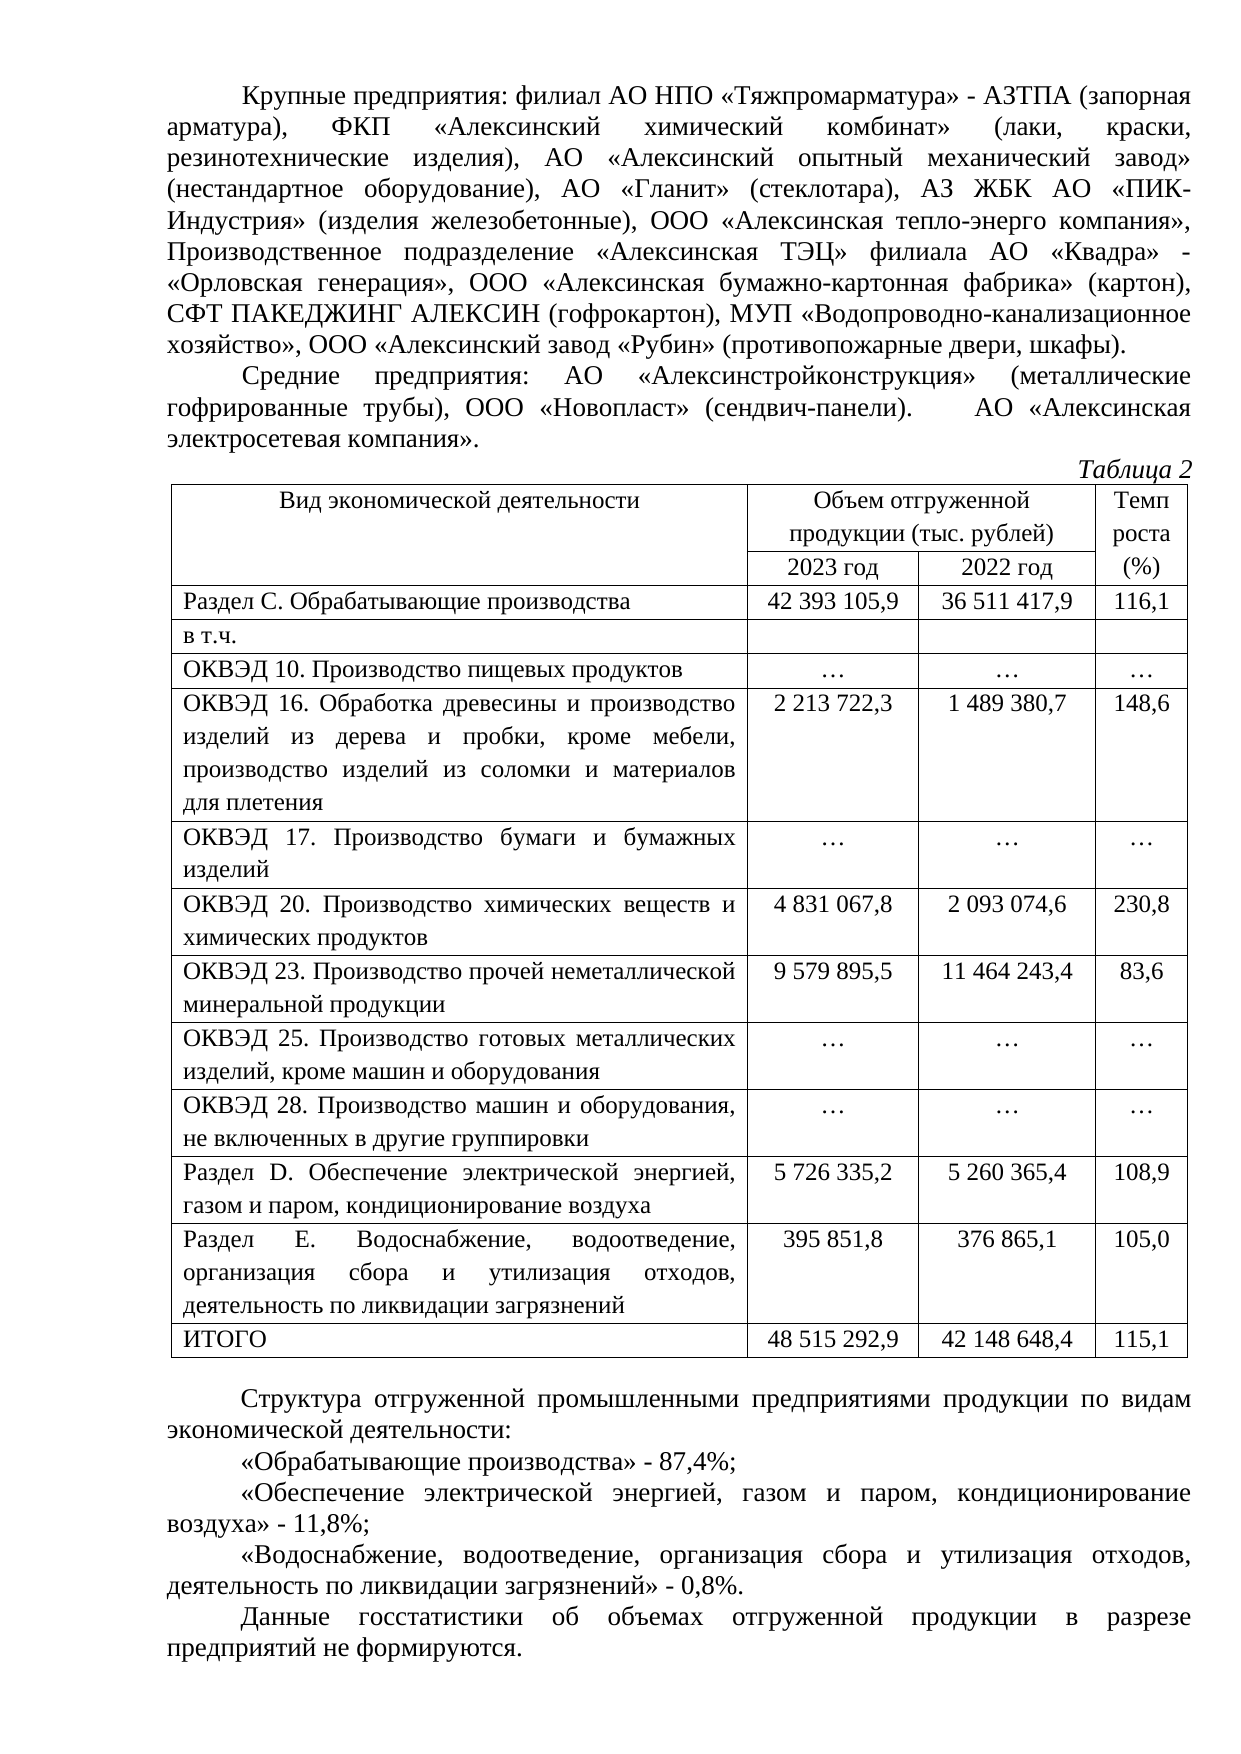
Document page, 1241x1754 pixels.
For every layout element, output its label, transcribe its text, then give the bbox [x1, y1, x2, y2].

table_cell … [919, 1090, 1095, 1156]
table_cell … [1096, 654, 1187, 687]
table_cell 2 093 074,6 [919, 889, 1095, 955]
table_cell … [748, 1090, 918, 1156]
table_cell 83,6 [1096, 956, 1187, 1022]
table_cell 42 148 648,4 [919, 1324, 1095, 1357]
table_cell 395 851,8 [748, 1224, 918, 1323]
table_cell … [1096, 1023, 1187, 1089]
text «Обеспечение электрической энергией, газом и паром, кондиционирование воздуха» - 11,8%; [167, 1476, 1192, 1538]
table_cell … [919, 654, 1095, 687]
table_cell 105,0 [1096, 1224, 1187, 1323]
table_header Объем отгруженной продукции (тыс. рублей) [748, 485, 1095, 551]
table_cell ОКВЭД 25. Производство готовых металлических изделий, кроме машин и оборудования [172, 1023, 747, 1089]
table_cell … [748, 1023, 918, 1089]
table_cell ОКВЭД 16. Обработка древесины и производство изделий из дерева и пробки, кроме мебели, производство изделий из соломки и материалов для плетения [172, 689, 747, 821]
table_cell 108,9 [1096, 1157, 1187, 1223]
table_cell … [748, 654, 918, 687]
table_cell … [1096, 1090, 1187, 1156]
table_cell ОКВЭД 10. Производство пищевых продуктов [172, 654, 747, 687]
table_cell 115,1 [1096, 1324, 1187, 1357]
table_cell 148,6 [1096, 689, 1187, 821]
table_cell 2 213 722,3 [748, 689, 918, 821]
table_cell Раздел D. Обеспечение электрической энергией, газом и паром, кондиционирование воздуха [172, 1157, 747, 1223]
table_cell 48 515 292,9 [748, 1324, 918, 1357]
table_cell [919, 620, 1095, 653]
table_cell ОКВЭД 17. Производство бумаги и бумажных изделий [172, 822, 747, 888]
table_cell 2022 год [919, 552, 1095, 585]
table_cell Раздел Е. Водоснабжение, водоотведение, организация сбора и утилизация отходов, деятельность по ликвидации загрязнений [172, 1224, 747, 1323]
table_cell 42 393 105,9 [748, 586, 918, 619]
table_cell 36 511 417,9 [919, 586, 1095, 619]
table_header Темп роста (%) [1096, 485, 1187, 585]
table_cell 230,8 [1096, 889, 1187, 955]
text «Обрабатывающие производства» - 87,4%; [167, 1445, 1192, 1476]
table_cell … [1096, 822, 1187, 888]
table_cell 2023 год [748, 552, 918, 585]
table_cell 116,1 [1096, 586, 1187, 619]
table_cell 5 260 365,4 [919, 1157, 1095, 1223]
table_cell 5 726 335,2 [748, 1157, 918, 1223]
table_header Вид экономической деятельности [172, 485, 747, 585]
text «Водоснабжение, водоотведение, организация сбора и утилизация отходов, деятельность по ликвидации загрязнений» - 0,8%. [167, 1538, 1192, 1600]
table_cell ИТОГО [172, 1324, 747, 1357]
table_cell 11 464 243,4 [919, 956, 1095, 1022]
table_cell … [748, 822, 918, 888]
text Крупные предприятия: филиал АО НПО «Тяжпромарматура» - АЗТПА (запорная арматура), ФКП «Алексинский химический комбинат» (лаки, краски, резинотехнические изделия), АО «Алексинский опытный механический завод» (нестандартное оборудование), АО «Гланит» (стеклотара), АЗ ЖБК АО «ПИК-Индустрия» (изделия железобетонные), ООО «Алексинская тепло-энерго компания», Производственное подразделение «Алексинская ТЭЦ» филиала АО «Квадра» - «Орловская генерация», ООО «Алексинская бумажно-картонная фабрика» (картон), СФТ ПАКЕДЖИНГ АЛЕКСИН (гофрокартон), МУП «Водопроводно-канализационное хозяйство», ООО «Алексинский завод «Рубин» (противопожарные двери, шкафы). [167, 79, 1192, 359]
table_cell … [919, 822, 1095, 888]
table_cell 376 865,1 [919, 1224, 1095, 1323]
table_cell Раздел C. Обрабатывающие производства [172, 586, 747, 619]
text Структура отгруженной промышленными предприятиями продукции по видам экономической деятельности: [167, 1382, 1192, 1445]
table_cell ОКВЭД 20. Производство химических веществ и химических продуктов [172, 889, 747, 955]
table_cell ОКВЭД 28. Производство машин и оборудования, не включенных в другие группировки [172, 1090, 747, 1156]
table_cell 1 489 380,7 [919, 689, 1095, 821]
table_cell [748, 620, 918, 653]
table_cell 9 579 895,5 [748, 956, 918, 1022]
table_cell в т.ч. [172, 620, 747, 653]
text Средние предприятия: АО «Алексинстройконструкция» (металлические гофрированные трубы), ООО «Новопласт» (сендвич-панели). АО «Алексинская электросетевая компания». [167, 359, 1192, 453]
text Таблица 2 [167, 453, 1192, 484]
table_cell 4 831 067,8 [748, 889, 918, 955]
table_cell … [919, 1023, 1095, 1089]
table_cell [1096, 620, 1187, 653]
table_cell ОКВЭД 23. Производство прочей неметаллической минеральной продукции [172, 956, 747, 1022]
text Данные госстатистики об объемах отгруженной продукции в разрезе предприятий не формируются. [167, 1600, 1192, 1663]
